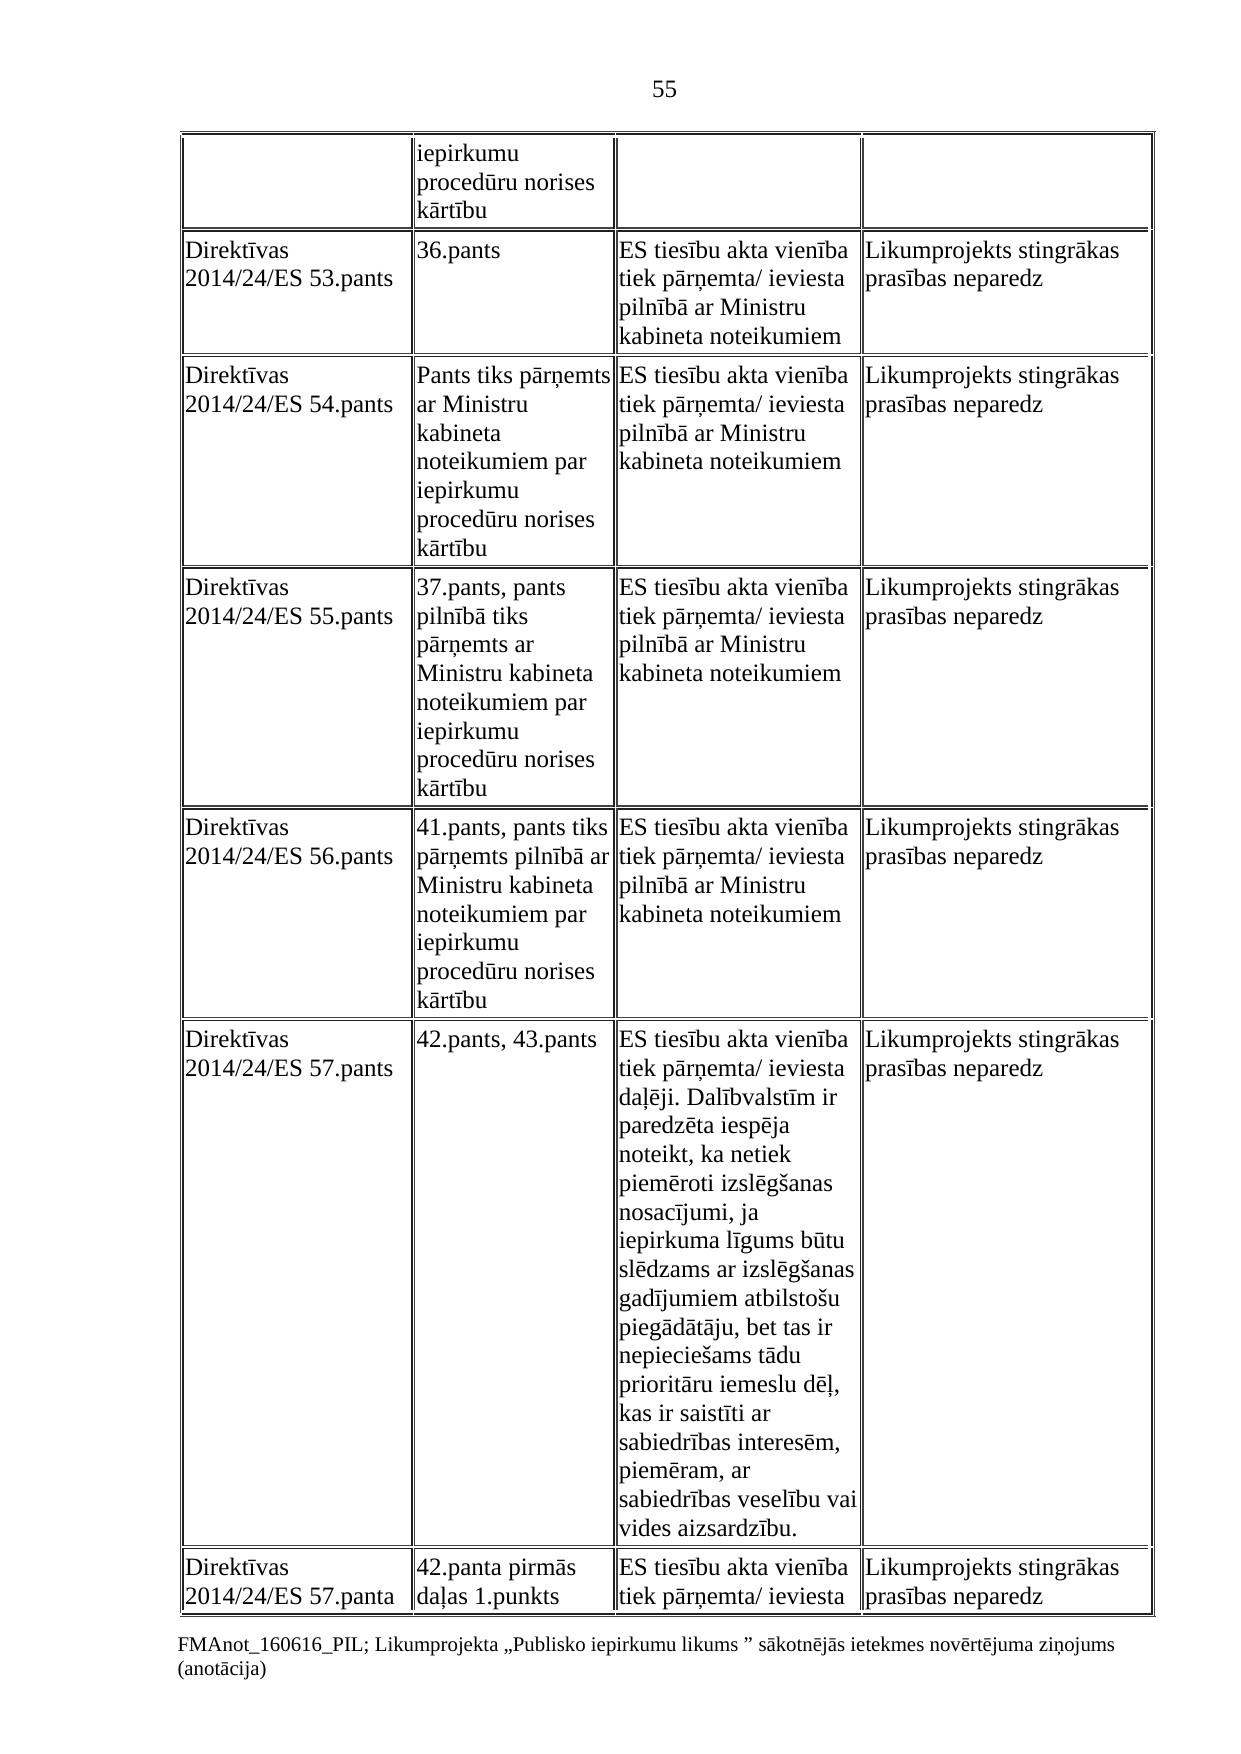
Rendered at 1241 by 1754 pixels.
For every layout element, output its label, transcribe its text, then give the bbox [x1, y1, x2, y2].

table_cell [182, 1549, 413, 1613]
table_cell 41.pants, pants tiks pārņemts pilnībā ar Ministru kabineta noteikumiem par iepirkumu procedūru norises kārtību [415, 810, 613, 1017]
table_cell Direktīvas 2014/24/ES 55.pants [184, 569, 411, 805]
table_cell 37.pants, pants pilnībā tiks pārņemts ar Ministru kabineta noteikumiem par iepirkumu procedūru norises kārtību [415, 569, 613, 805]
table_cell ES tiesību akta vienība tiek pārņemta/ ieviesta pilnībā ar Ministru kabineta noteikumiem [618, 569, 860, 805]
table_cell Direktīvas 2014/24/ES 56.pants [184, 810, 411, 1017]
table_cell Likumprojekts stingrākas prasības neparedz [862, 353, 1153, 564]
table_cell 42.pants, 43.pants [415, 1021, 613, 1545]
table_cell ES tiesību akta vienība tiek pārņemta/ ieviesta pilnībā ar Ministru kabineta noteikumiem [618, 232, 860, 353]
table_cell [182, 135, 413, 227]
table_cell ES tiesību akta vienība tiek pārņemta/ ieviesta daļēji. Dalībvalstīm ir paredzēta iespēja noteikt, ka netiek piemēroti izslēgšanas nosacījumi, ja iepirkuma līgums būtu slēdzams ar izslēgšanas gadījumiem atbilstošu piegādātāju, bet tas ir nepieciešams tādu prioritāru iemeslu dēļ, kas ir saistīti ar sabiedrības interesēm, piemēram, ar sabiedrības veselību vai vides aizsardzību. [618, 1021, 860, 1545]
table_cell Direktīvas 2014/24/ES 53.pants [184, 232, 411, 353]
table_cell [413, 132, 615, 227]
table_cell Direktīvas 2014/24/ES 57.pants [184, 1021, 411, 1545]
table_cell Direktīvas 2014/24/ES 54.pants [184, 357, 411, 564]
table_cell 36.pants [415, 232, 613, 353]
table_cell Likumprojekts stingrākas prasības neparedz [864, 805, 1152, 1017]
table_cell Likumprojekts stingrākas prasības neparedz [862, 565, 1153, 805]
table_cell ES tiesību akta vienība tiek pārņemta/ ieviesta pilnībā ar Ministru kabineta noteikumiem [618, 810, 860, 1017]
table_cell Likumprojekts stingrākas prasības neparedz [862, 1017, 1153, 1545]
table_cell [413, 1545, 615, 1613]
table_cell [615, 132, 862, 227]
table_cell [862, 134, 1151, 227]
table_cell Likumprojekts stingrākas prasības neparedz [862, 227, 1153, 353]
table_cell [862, 1545, 1153, 1613]
table_cell Pants tiks pārņemts ar Ministru kabineta noteikumiem par iepirkumu procedūru norises kārtību [415, 357, 613, 564]
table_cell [615, 1545, 862, 1613]
table_cell ES tiesību akta vienība tiek pārņemta/ ieviesta pilnībā ar Ministru kabineta noteikumiem [618, 357, 860, 564]
